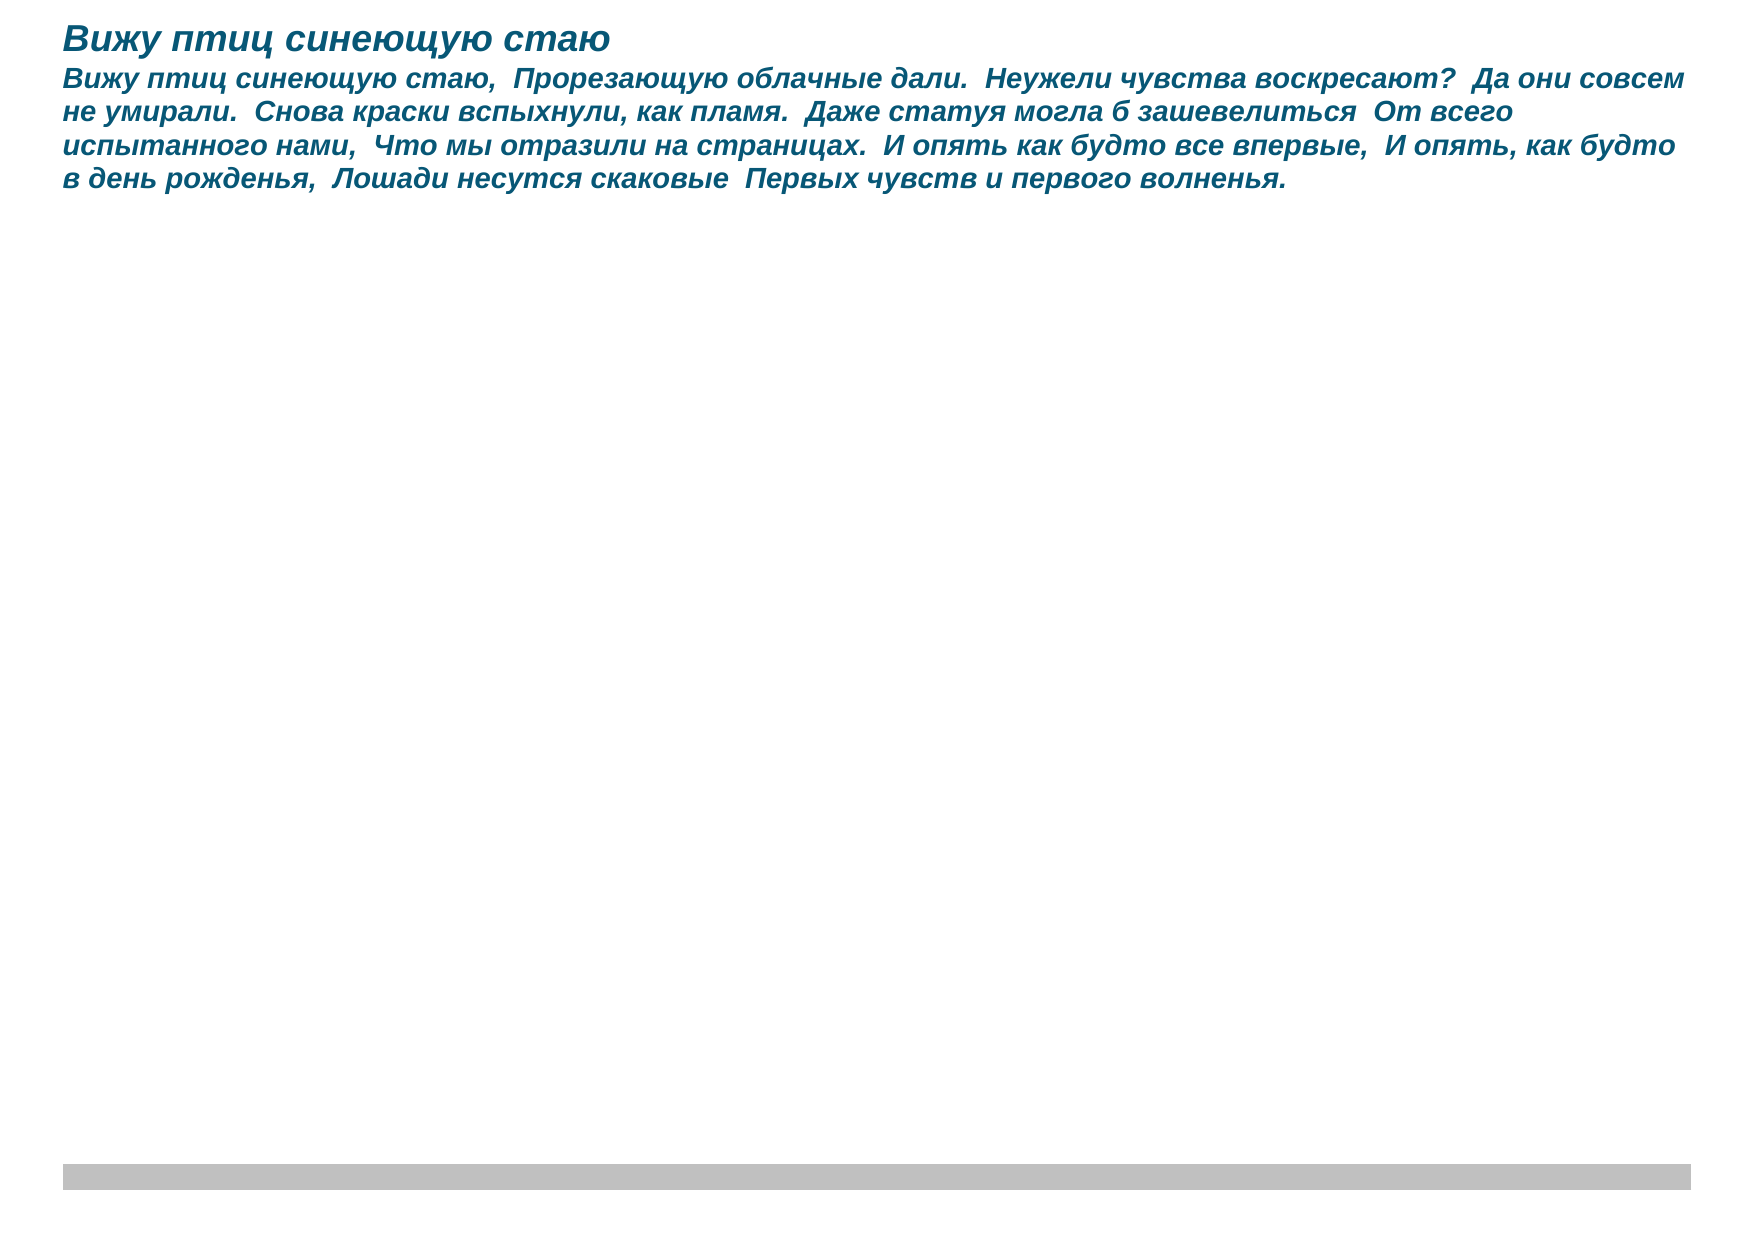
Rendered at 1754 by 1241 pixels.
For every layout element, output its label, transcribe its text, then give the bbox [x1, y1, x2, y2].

text Вижу птиц синеющую стаю, [62, 61, 1691, 195]
subtitle Вижу птиц синеющую стаю [62, 17, 1691, 60]
